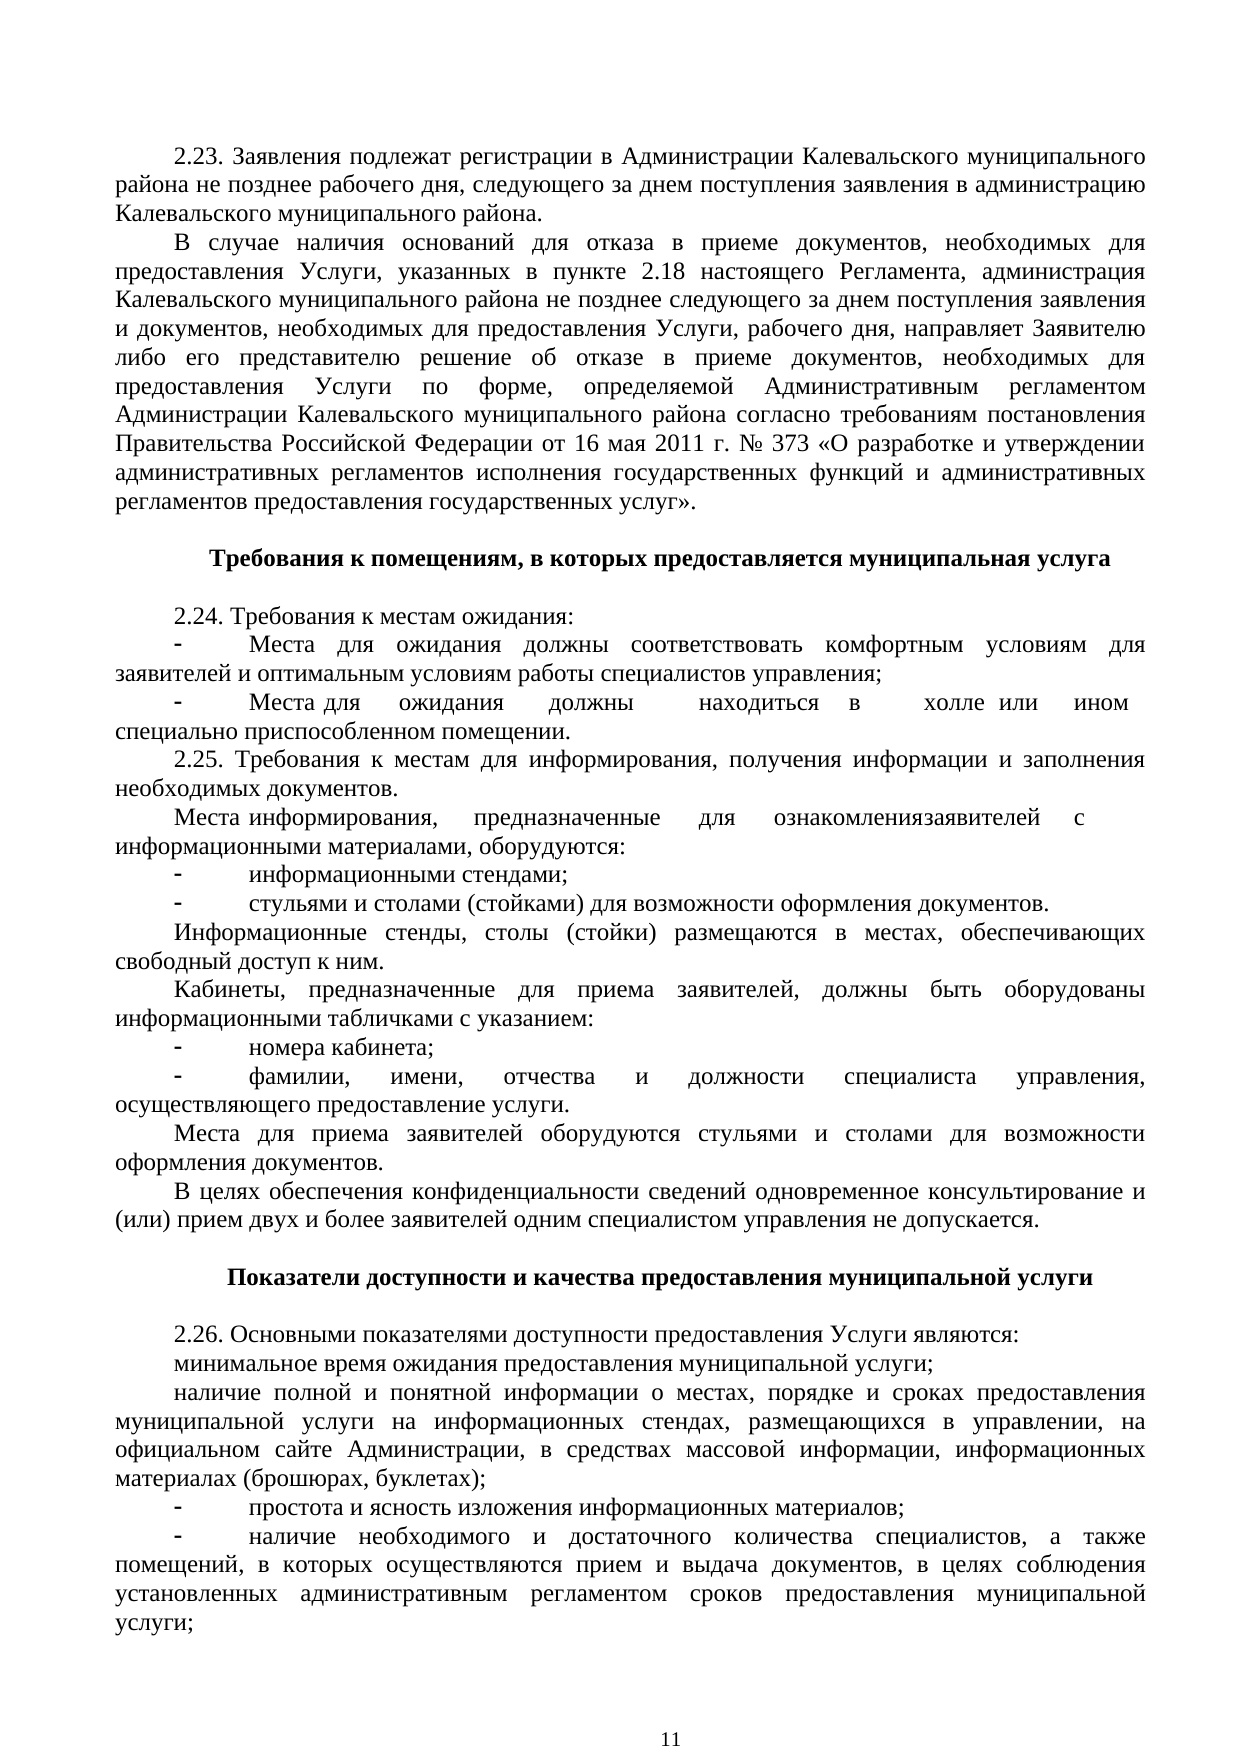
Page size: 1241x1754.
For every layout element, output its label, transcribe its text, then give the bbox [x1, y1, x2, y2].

text 2.25. Требования к местам для информирования, получения информации и заполнения необходимых документов. [115, 744, 1147, 802]
text Места информирования, предназначенные для ознакомления заявителей с информационными материалами, оборудуются: [115, 802, 1147, 859]
text Показатели доступности и качества предоставления муниципальной услуги [115, 1262, 1147, 1291]
list стульями и столами (стойками) для возможности оформления документов. [115, 888, 1147, 917]
text Места для приема заявителей оборудуются стульями и столами для возможности оформления документов. [115, 1118, 1147, 1176]
list фамилии, имени, отчества и должности специалиста управления, осуществляющего предоставление услуги. [115, 1061, 1147, 1118]
list Места для ожидания должны находиться в холле или ином специально приспособленном помещении. [115, 687, 1147, 744]
text Требования к помещениям, в которых предоставляется муниципальная услуга [115, 543, 1147, 572]
list номера кабинета; [115, 1032, 1147, 1061]
text минимальное время ожидания предоставления муниципальной услуги; [115, 1348, 1147, 1377]
text наличие полной и понятной информации о местах, порядке и сроках предоставления муниципальной услуги на информационных стендах, размещающихся в управлении, на официальном сайте Администрации, в средствах массовой информации, информационных материалах (брошюрах, буклетах); [115, 1377, 1147, 1492]
list наличие необходимого и достаточного количества специалистов, а также помещений, в которых осуществляются прием и выдача документов, в целях соблюдения установленных административным регламентом сроков предоставления муниципальной услуги; [115, 1521, 1147, 1636]
text Информационные стенды, столы (стойки) размещаются в местах, обеспечивающих свободный доступ к ним. [115, 917, 1147, 974]
list простота и ясность изложения информационных материалов; [115, 1492, 1147, 1521]
list Места для ожидания должны соответствовать комфортным условиям для заявителей и оптимальным условиям работы специалистов управления; [115, 629, 1147, 687]
text В случае наличия оснований для отказа в приеме документов, необходимых для предоставления Услуги, указанных в пункте 2.18 настоящего Регламента, администрация Калевальского муниципального района не позднее следующего за днем поступления заявления и документов, необходимых для предоставления Услуги, рабочего дня, направляет Заявителю либо его представителю решение об отказе в приеме документов, необходимых для предоставления Услуги по форме, определяемой Административным регламентом Администрации Калевальского муниципального района согласно требованиям постановления Правительства Российской Федерации от 16 мая 2011 г. № 373 «О разработке и утверждении административных регламентов исполнения государственных функций и административных регламентов предоставления государственных услуг». [115, 227, 1147, 514]
text В целях обеспечения конфиденциальности сведений одновременное консультирование и (или) прием двух и более заявителей одним специалистом управления не допускается. [115, 1176, 1147, 1233]
text 2.23. Заявления подлежат регистрации в Администрации Калевальского муниципального района не позднее рабочего дня, следующего за днем поступления заявления в администрацию Калевальского муниципального района. [115, 141, 1147, 227]
text 2.26. Основными показателями доступности предоставления Услуги являются: [115, 1319, 1147, 1348]
list информационными стендами; [115, 859, 1147, 888]
text Кабинеты, предназначенные для приема заявителей, должны быть оборудованы информационными табличками с указанием: [115, 974, 1147, 1032]
text 2.24. Требования к местам ожидания: [115, 601, 1147, 629]
